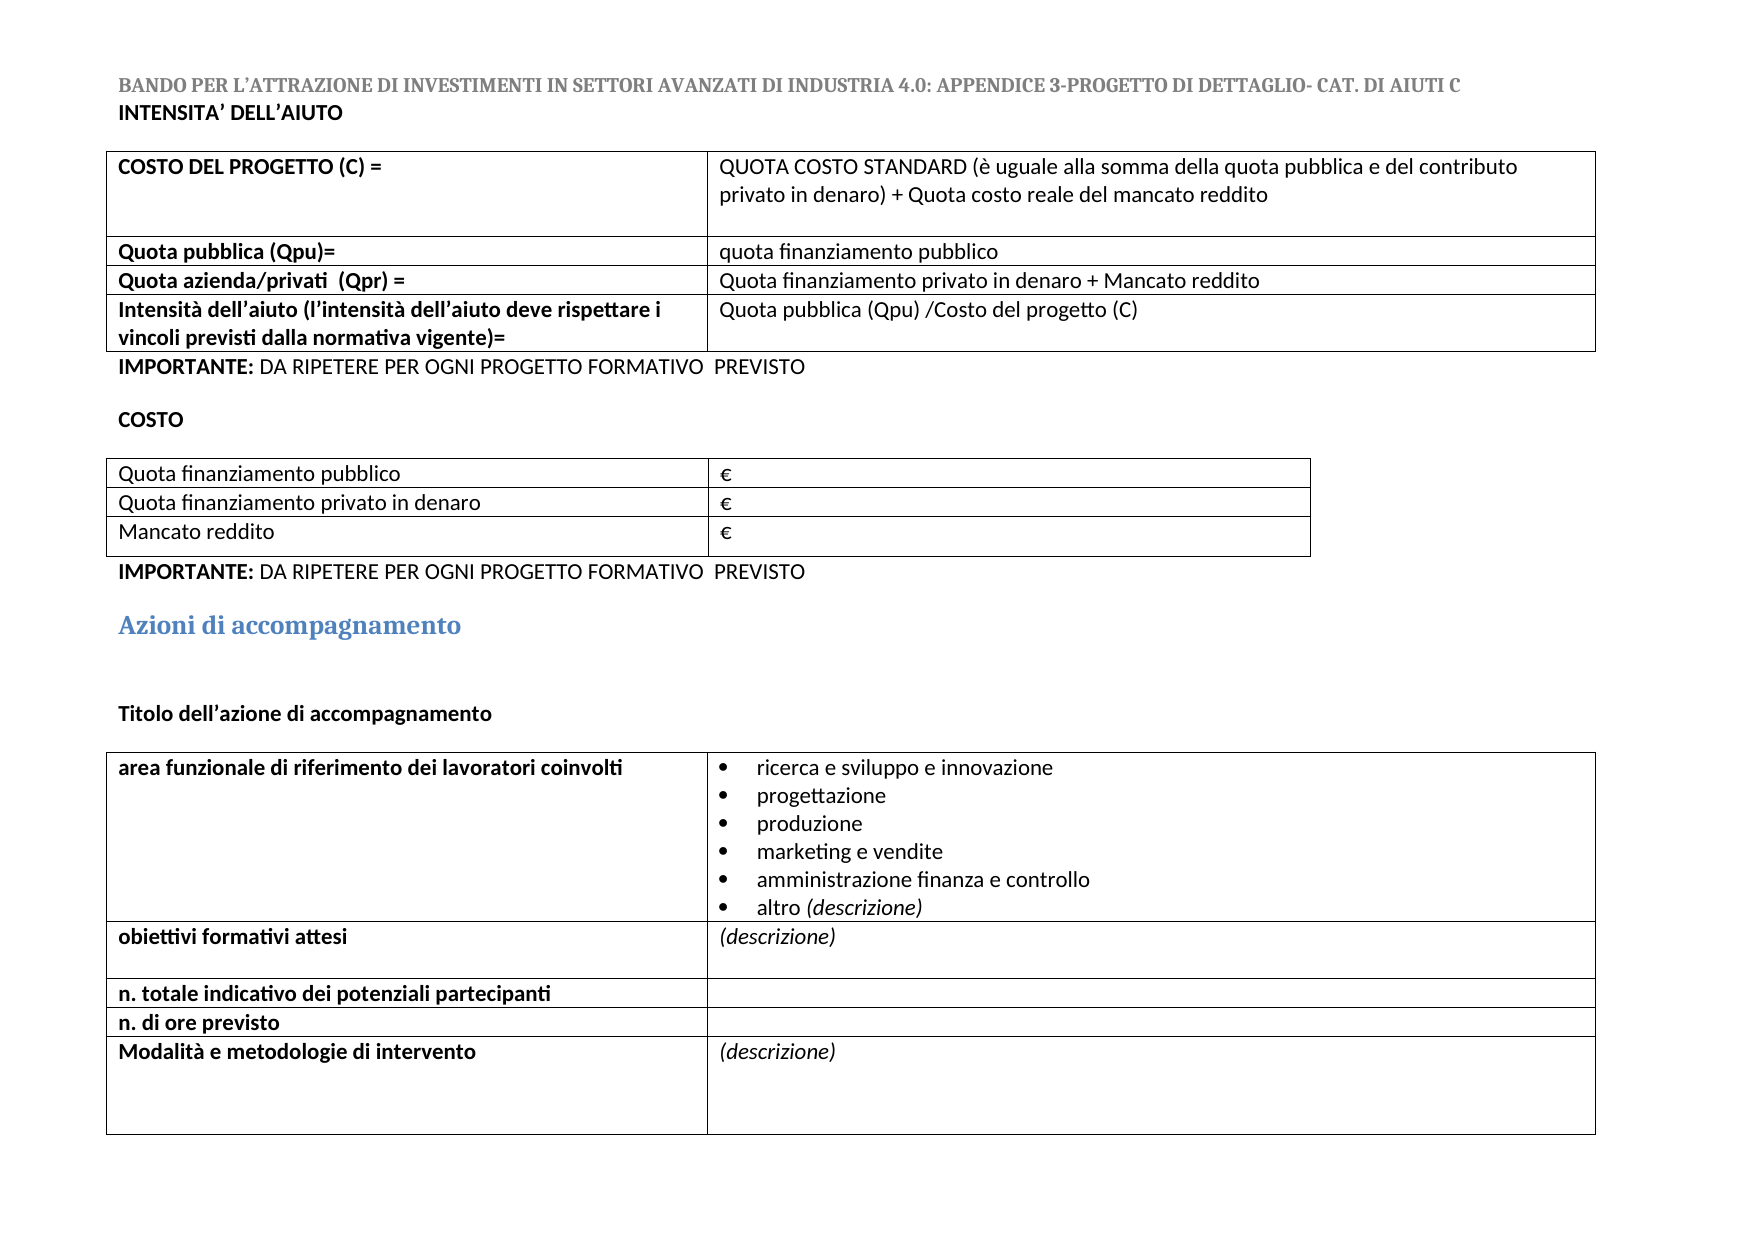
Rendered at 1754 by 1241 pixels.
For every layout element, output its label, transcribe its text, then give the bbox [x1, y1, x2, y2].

table_cell obiettivi formativi attesi [107, 922, 707, 978]
table_header area funzionale di riferimento dei lavoratori coinvolti [107, 753, 707, 921]
table_cell [708, 979, 1595, 1007]
table_cell Quota finanziamento privato in denaro + Mancato reddito [708, 266, 1595, 294]
table_cell Intensità dell’aiuto (l’intensità dell’aiuto deve rispettare i vincoli previsti dalla normativa vigente)= [107, 295, 707, 351]
table_cell Quota azienda/privati (Qpr) = [107, 266, 707, 294]
table_cell (descrizione) [708, 1037, 1595, 1134]
table_cell Quota finanziamento privato in denaro [107, 488, 708, 516]
table_header Quota finanziamento pubblico [107, 459, 708, 487]
table_header QUOTA COSTO STANDARD (è uguale alla somma della quota pubblica e del contributo privato in denaro) + Quota costo reale del mancato reddito [708, 152, 1595, 236]
table_cell (descrizione) [708, 922, 1595, 978]
table_cell Mancato reddito [107, 517, 708, 556]
table_cell n. totale indicativo dei potenziali partecipanti [107, 979, 707, 1007]
table_cell € [709, 517, 1310, 556]
table_header ricerca e sviluppo e innovazione progettazione produzione marketing e vendite amministrazione finanza e controllo altro (descrizione) [708, 753, 1595, 921]
text IMPORTANTE: DA RIPETERE PER OGNI PROGETTO FORMATIVO PREVISTO [118, 352, 1606, 380]
text Titolo dell’azione di accompagnamento [118, 699, 1606, 727]
table_cell Modalità e metodologie di intervento [107, 1037, 707, 1134]
text IMPORTANTE: DA RIPETERE PER OGNI PROGETTO FORMATIVO PREVISTO [118, 557, 1606, 585]
table_cell Quota pubblica (Qpu)= [107, 237, 707, 265]
table_cell € [709, 488, 1310, 516]
subtitle Azioni di accompagnamento [118, 610, 1606, 641]
text COSTO [118, 405, 1606, 433]
table_header COSTO DEL PROGETTO (C) = [107, 152, 707, 236]
table_cell [708, 1008, 1595, 1036]
table_header € [709, 459, 1310, 487]
text INTENSITA’ DELL’AIUTO [118, 98, 1606, 126]
table_cell quota finanziamento pubblico [708, 237, 1595, 265]
table_cell n. di ore previsto [107, 1008, 707, 1036]
table_cell Quota pubblica (Qpu) /Costo del progetto (C) [708, 295, 1595, 351]
